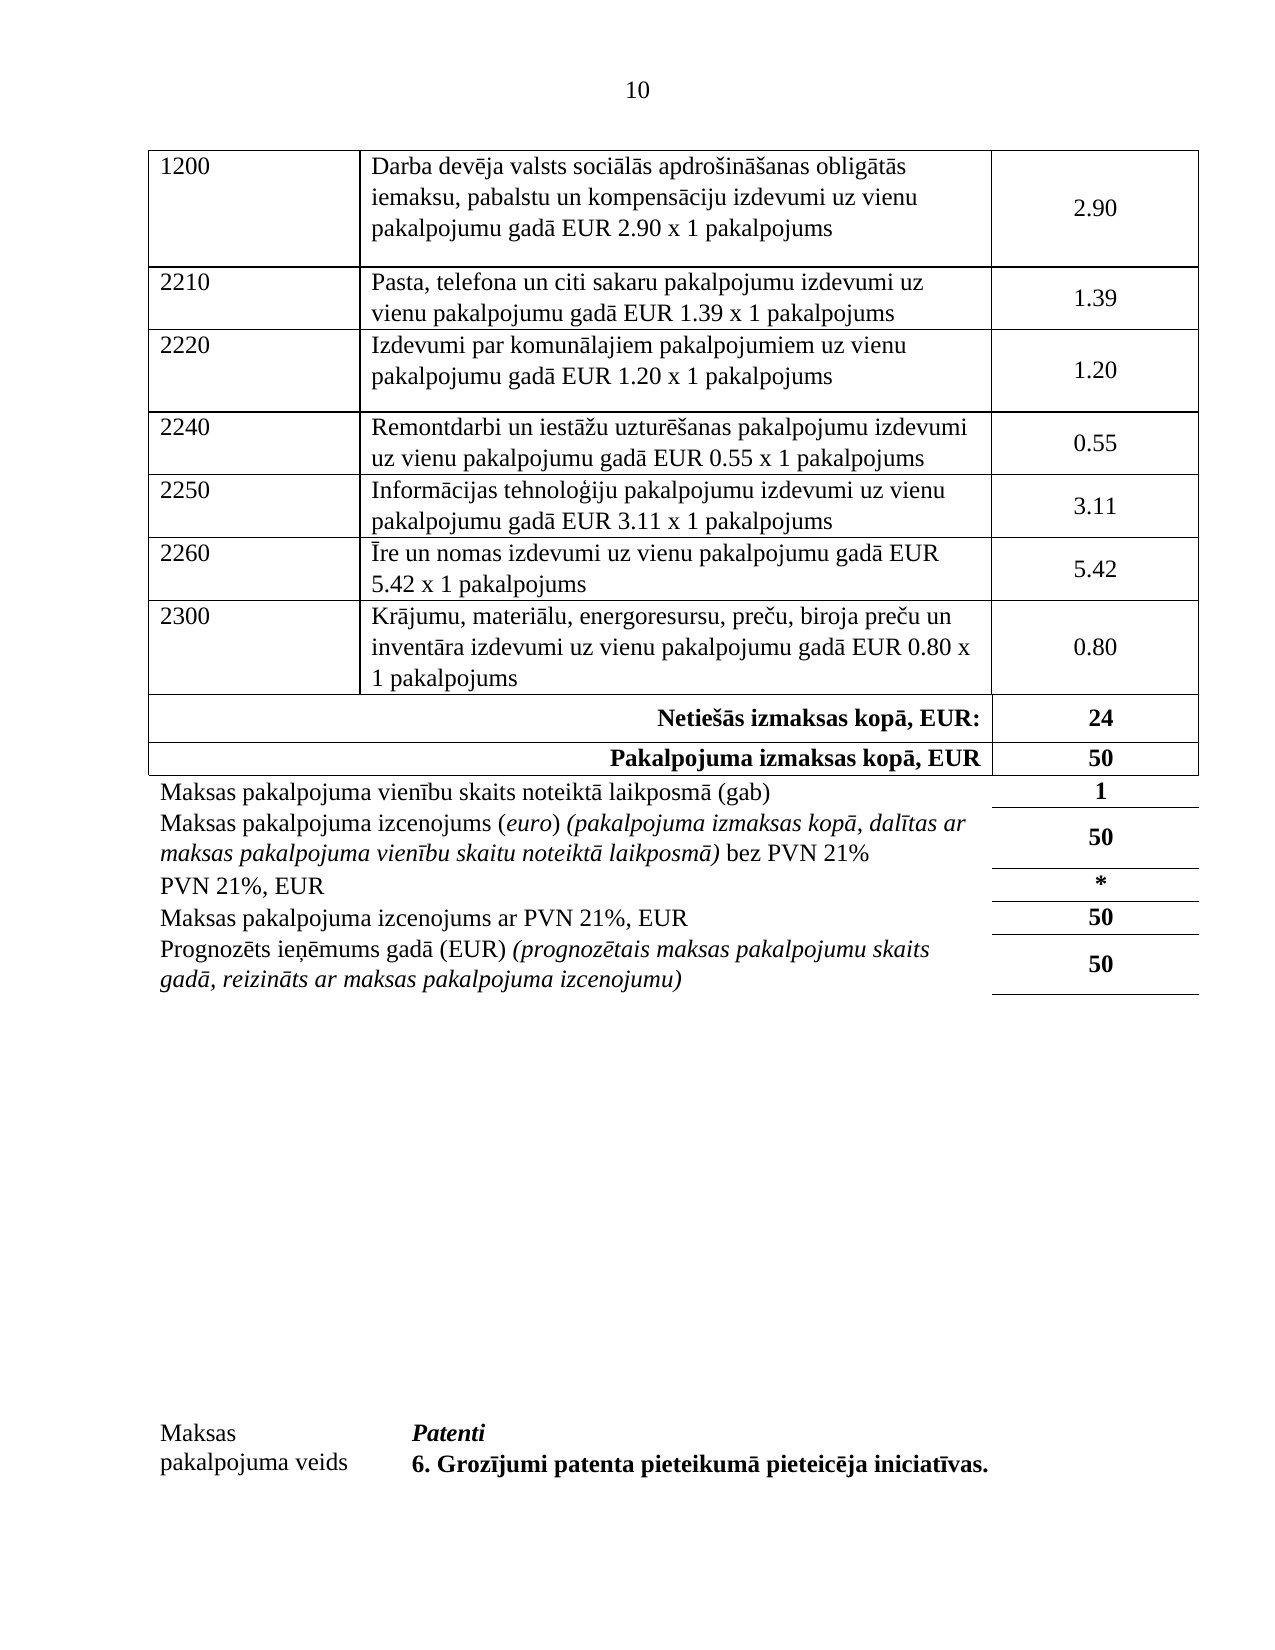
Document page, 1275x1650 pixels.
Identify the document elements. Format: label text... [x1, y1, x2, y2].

table_cell PVN 21%, EUR [149, 868, 992, 901]
table_cell 0.55 [992, 413, 1198, 474]
table_cell Maksas pakalpojuma izcenojums ar PVN 21%, EUR [149, 901, 992, 933]
table_cell 2240 [149, 413, 359, 474]
table_cell 0.80 [992, 601, 1198, 694]
table_cell Maksas pakalpojuma izcenojums (euro) (pakalpojuma izmaksas kopā, dalītas ar maksas pakalpojuma vienību skaitu noteiktā laikposmā) bez PVN 21% [149, 807, 992, 868]
table_header Maksas pakalpojuma veids [149, 1418, 363, 1498]
table_cell Netiešās izmaksas kopā, EUR: [149, 695, 992, 742]
table_cell 2220 [149, 330, 359, 411]
table_cell 1.20 [992, 330, 1198, 411]
table_cell 5.42 [992, 538, 1198, 600]
table_cell 50 [992, 902, 1198, 933]
table_cell * [992, 869, 1198, 901]
table_cell 50 [993, 743, 1198, 774]
table_cell Pasta, telefona un citi sakaru pakalpojumu izdevumi uz vienu pakalpojumu gadā EUR 1.39 x 1 pakalpojums [361, 268, 991, 329]
table_cell Krājumu, materiālu, energoresursu, preču, biroja preču un inventāra izdevumi uz vienu pakalpojumu gadā EUR 0.80 x 1 pakalpojums [361, 601, 991, 694]
table_cell Informācijas tehnoloģiju pakalpojumu izdevumi uz vienu pakalpojumu gadā EUR 3.11 x 1 pakalpojums [361, 475, 991, 537]
table_cell Maksas pakalpojuma vienību skaits noteiktā laikposmā (gab) [149, 776, 992, 807]
table_cell Īre un nomas izdevumi uz vienu pakalpojumu gadā EUR 5.42 x 1 pakalpojums [361, 538, 991, 600]
table_cell 1 [992, 776, 1198, 807]
table_cell 1.39 [992, 268, 1198, 329]
table_cell 2300 [149, 601, 359, 694]
table_cell 24 [993, 695, 1198, 742]
table_cell 3.11 [992, 475, 1198, 537]
table_cell Pakalpojuma izmaksas kopā, EUR [149, 743, 992, 774]
table_cell 50 [992, 808, 1198, 868]
table_cell 1200 [149, 151, 359, 266]
table_cell 2210 [149, 268, 359, 329]
table_cell 50 [992, 935, 1198, 994]
table_cell 2260 [149, 538, 359, 600]
table_cell 2250 [149, 475, 359, 537]
table_cell Prognozēts ieņēmums gadā (EUR) (prognozētais maksas pakalpojumu skaits gadā, reizināts ar maksas pakalpojuma izcenojumu) [149, 934, 992, 994]
table_cell Darba devēja valsts sociālās apdrošināšanas obligātās iemaksu, pabalstu un kompensāciju izdevumi uz vienu pakalpojumu gadā EUR 2.90 x 1 pakalpojums [361, 151, 991, 266]
table_cell 2.90 [992, 151, 1198, 266]
table_cell Remontdarbi un iestāžu uzturēšanas pakalpojumu izdevumi uz vienu pakalpojumu gadā EUR 0.55 x 1 pakalpojums [361, 413, 991, 474]
table_cell Izdevumi par komunālajiem pakalpojumiem uz vienu pakalpojumu gadā EUR 1.20 x 1 pakalpojums [361, 330, 991, 411]
table_header Patenti 6. Grozījumi patenta pieteikumā pieteicēja iniciatīvas. [363, 1418, 1202, 1498]
